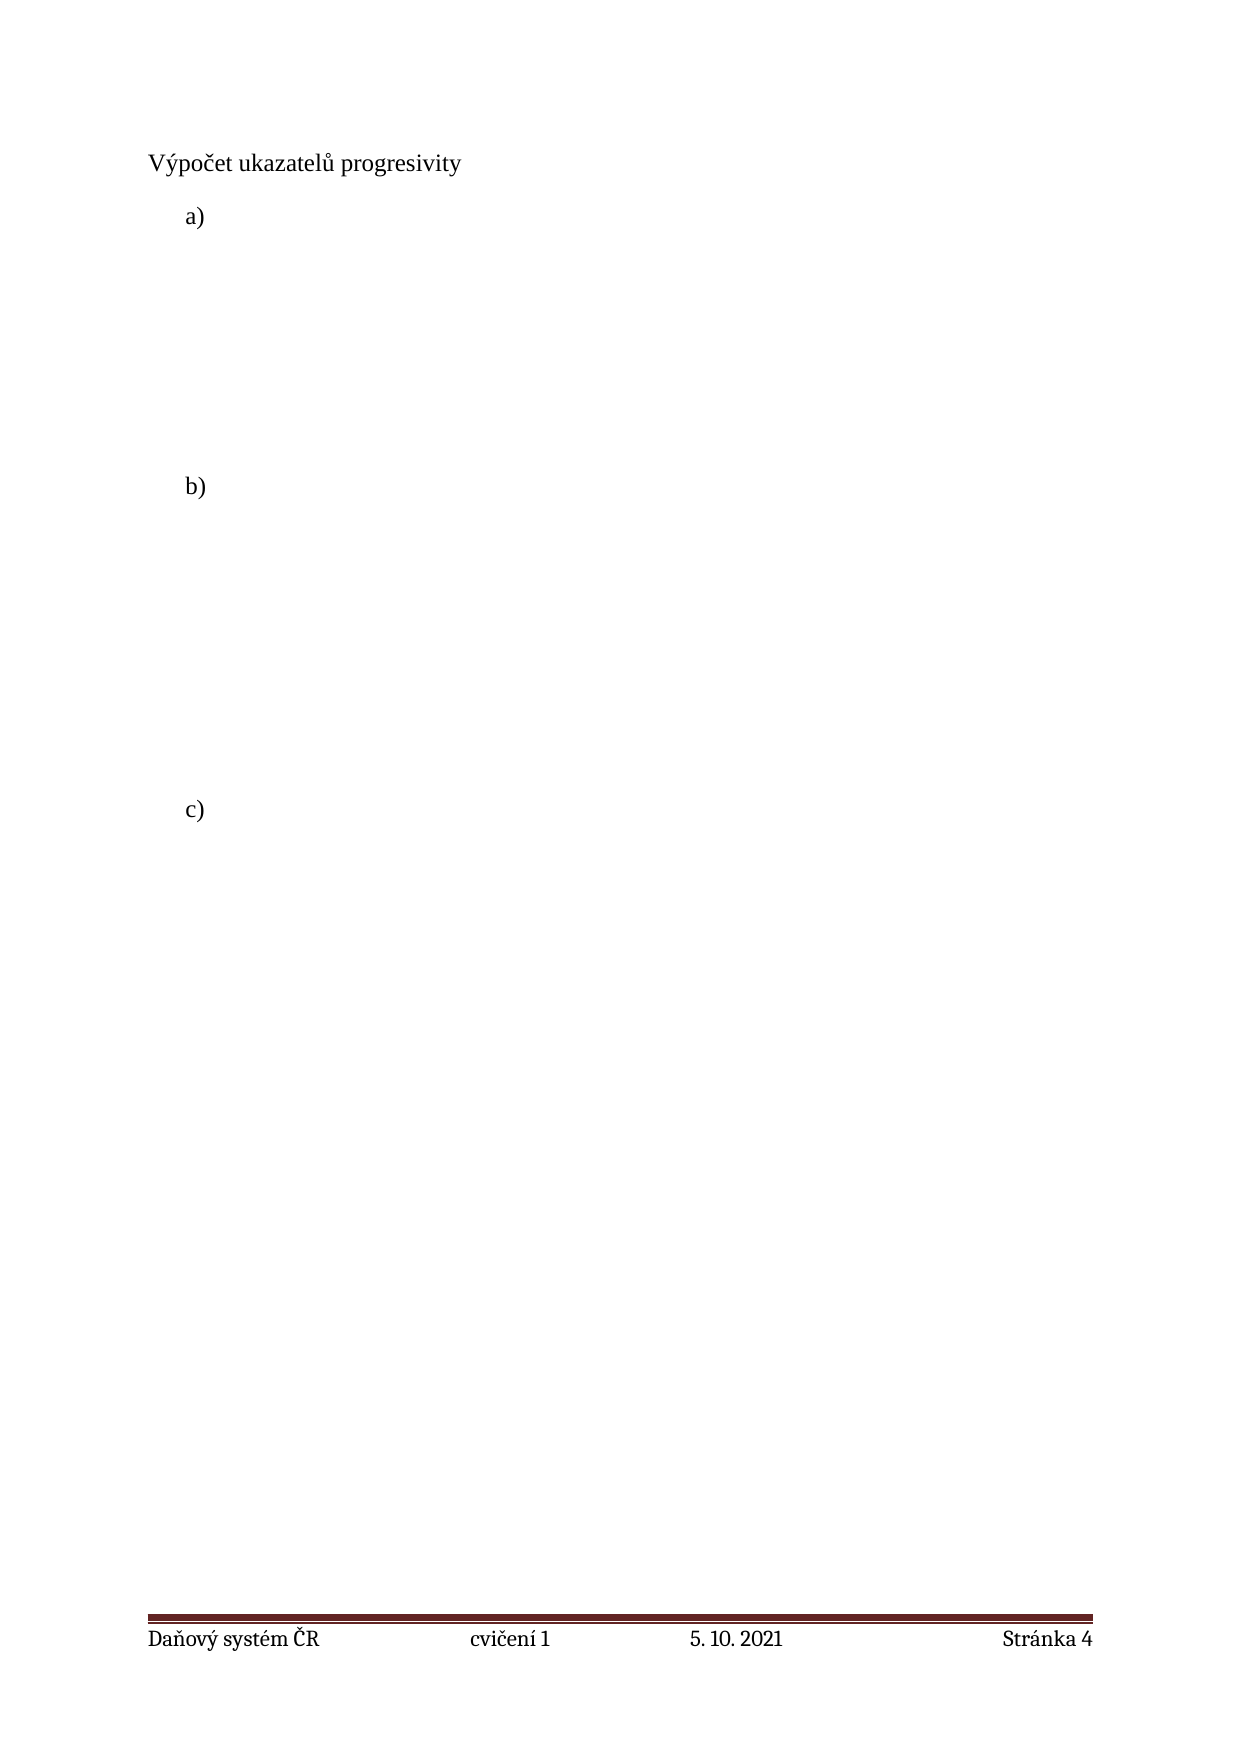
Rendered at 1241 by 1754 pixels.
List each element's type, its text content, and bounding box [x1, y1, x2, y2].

text Výpočet ukazatelů progresivity [148, 148, 1093, 176]
